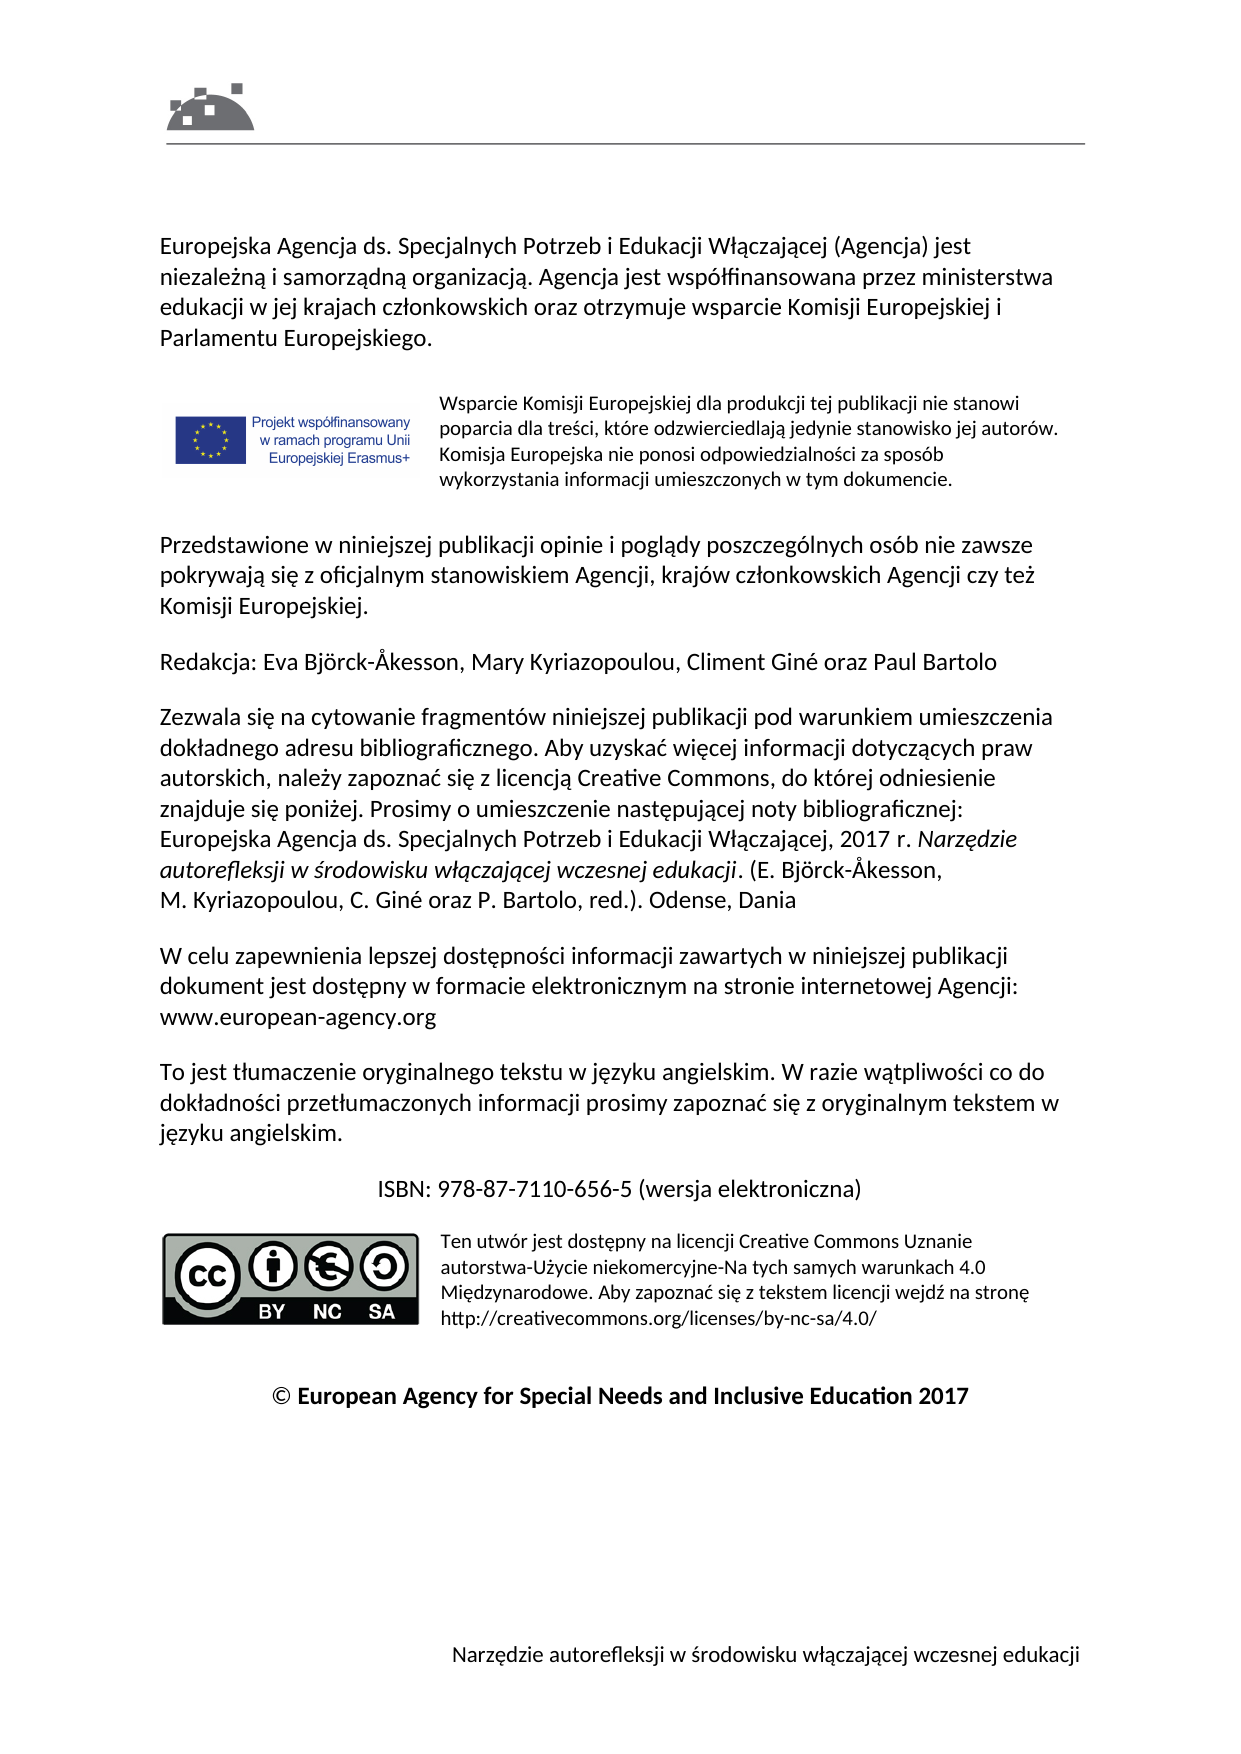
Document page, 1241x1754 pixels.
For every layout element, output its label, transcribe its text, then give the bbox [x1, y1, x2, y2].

text Zezwala się na cytowanie fragmentów niniejszej publikacji pod warunkiem umieszczenia dokładnego adresu bibliograficznego. Aby uzyskać więcej informacji dotyczących praw autorskich, należy zapoznać się z licencją Creative Commons, do której odniesienie znajduje się poniżej. Prosimy o umieszczenie następującej noty bibliograficznej: Europejska Agencja ds. Specjalnych Potrzeb i Edukacji Włączającej, 2017 r. Narzędzie autorefleksji w środowisku włączającej wczesnej edukacji. (E. Björck-Åkesson, M. Kyriazopoulou, C. Giné oraz P. Bartolo, red.). Odense, Dania [159, 701, 1081, 915]
table_header [150, 378, 428, 504]
picture [161, 403, 421, 478]
text ISBN: 978-87-7110-656-5 (wersja elektroniczna) [159, 1173, 1081, 1203]
text Europejska Agencja ds. Specjalnych Potrzeb i Edukacji Włączającej (Agencja) jest niezależną i samorządną organizacją. Agencja jest współfinansowana przez ministerstwa edukacji w jej krajach członkowskich oraz otrzymuje wsparcie Komisji Europejskiej i Parlamentu Europejskiego. [159, 230, 1081, 352]
table_header Wsparcie Komisji Europejskiej dla produkcji tej publikacji nie stanowi poparcia dla treści, które odzwierciedlają jedynie stanowisko jej autorów. Komisja Europejska nie ponosi odpowiedzialności za sposób wykorzystania informacji umieszczonych w tym dokumencie. [428, 378, 1072, 504]
picture [159, 73, 1090, 152]
text Przedstawione w niniejszej publikacji opinie i poglądy poszczególnych osób nie zawsze pokrywają się z oficjalnym stanowiskiem Agencji, krajów członkowskich Agencji czy też Komisji Europejskiej. [159, 529, 1081, 621]
table_header Ten utwór jest dostępny na licencji Creative Commons Uznanie autorstwa-Użycie niekomercyjne-Na tych samych warunkach 4.0 Międzynarodowe. Aby zapoznać się z tekstem licencji wejdź na stronę http://creativecommons.org/licenses/by-nc-sa/4.0/ [429, 1216, 1072, 1343]
picture [161, 1233, 420, 1326]
text W celu zapewnienia lepszej dostępności informacji zawartych w niniejszej publikacji dokument jest dostępny w formacie elektronicznym na stronie internetowej Agencji: www.european-agency.org [159, 940, 1081, 1031]
text Redakcja: Eva Björck-Åkesson, Mary Kyriazopoulou, Climent Giné oraz Paul Bartolo [159, 646, 1081, 676]
text To jest tłumaczenie oryginalnego tekstu w języku angielskim. W razie wątpliwości co do dokładności przetłumaczonych informacji prosimy zapoznać się z oryginalnym tekstem w języku angielskim. [159, 1056, 1081, 1148]
table_header [150, 1216, 429, 1343]
text © European Agency for Special Needs and Inclusive Education 2017 [159, 1380, 1081, 1411]
